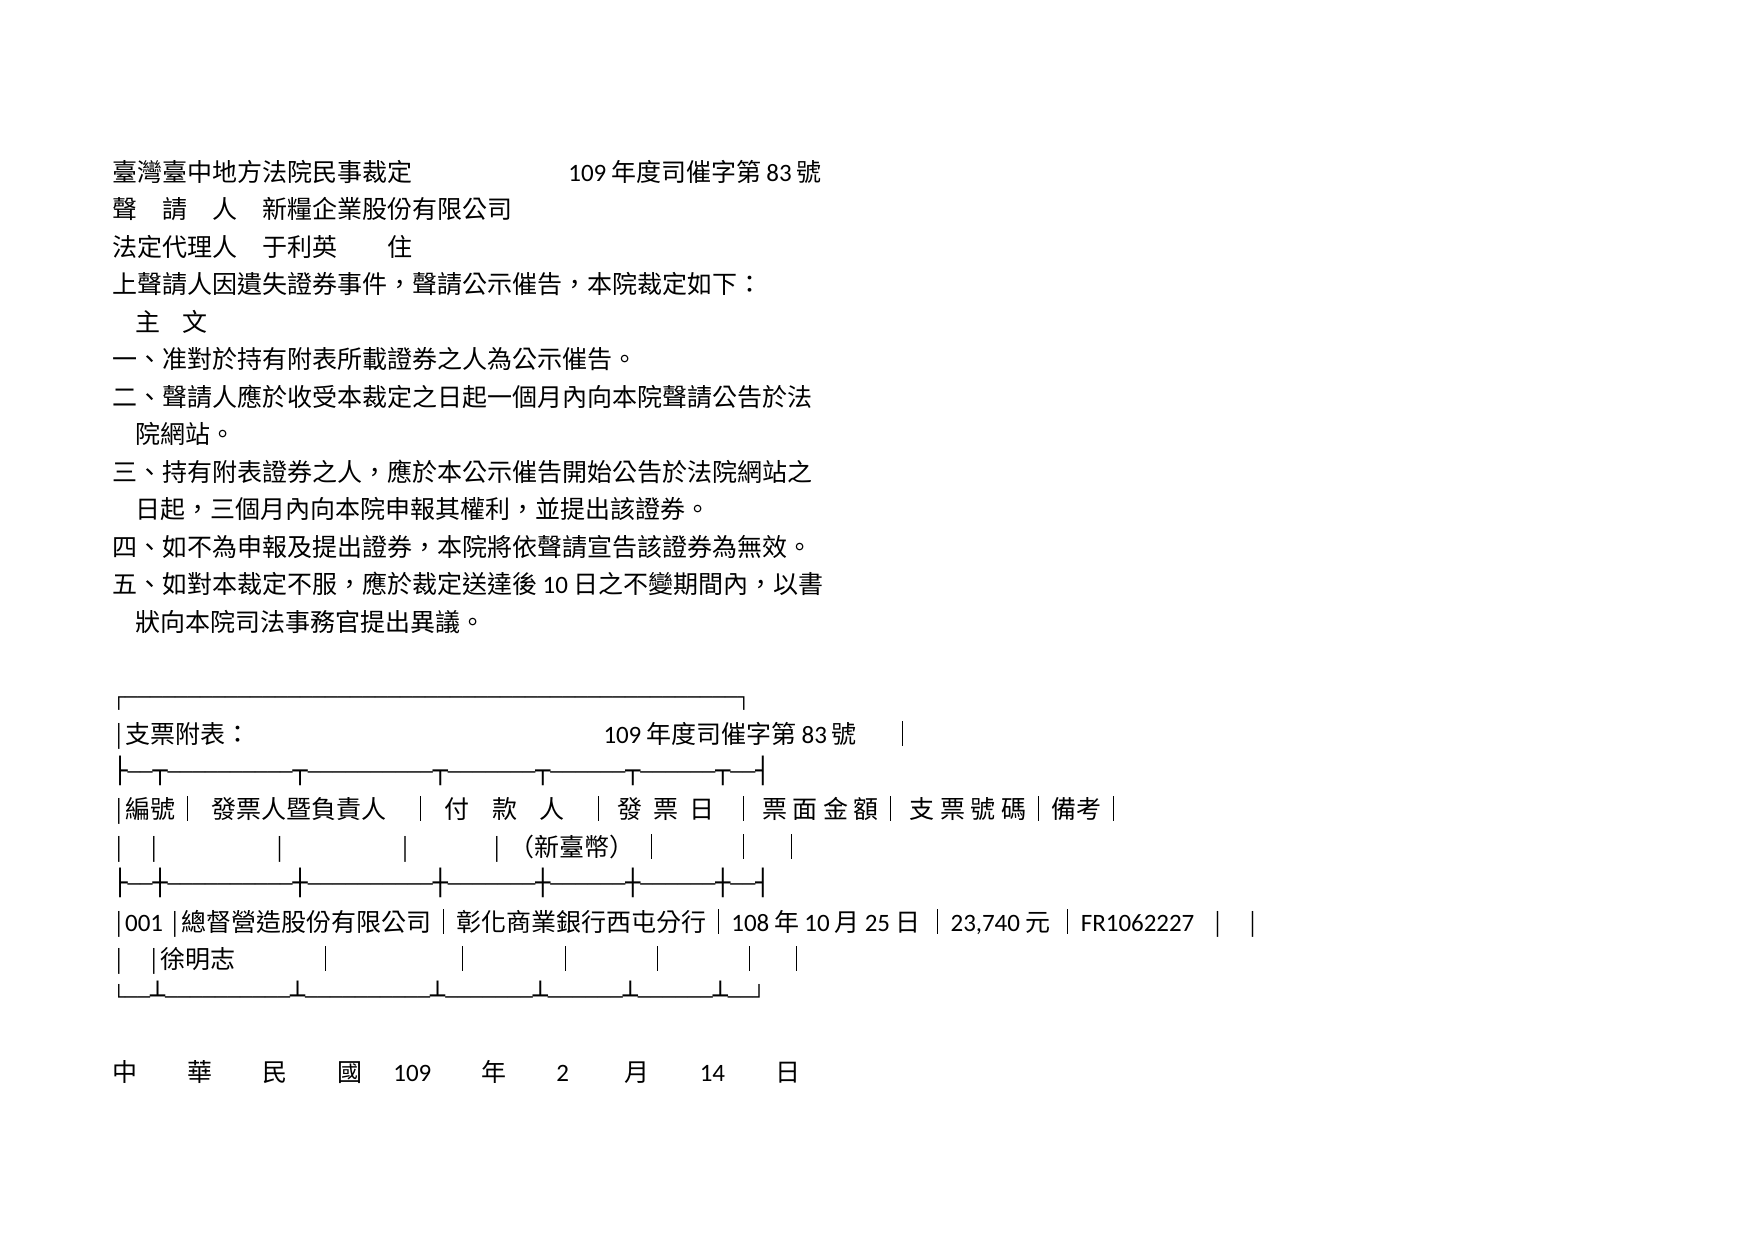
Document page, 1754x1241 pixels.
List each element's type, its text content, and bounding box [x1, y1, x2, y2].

text 一、准對於持有附表所載證券之人為公示催告。 [112, 339, 1641, 376]
text 上聲請人因遺失證券事件，聲請公示催告，本院裁定如下： [112, 264, 1641, 301]
text └──┴──────────┴──────────┴───────┴──────┴──────┴──┘ [112, 976, 1641, 1014]
text 狀向本院司法事務官提出異議。 [112, 601, 1641, 639]
text │編號│ 發票人暨負責人 │ 付 款 人 │ 發 票 日 │ 票 面 金 額│ 支 票 號 碼│備考│ [112, 789, 1641, 826]
text 聲 請 人 新糧企業股份有限公司 [112, 189, 1641, 226]
text 主 文 [112, 301, 1641, 339]
text │ │徐明志 │ │ │ │ │ │ [112, 939, 1641, 976]
text ├──┬──────────┬──────────┬───────┬──────┬──────┬──┤ [112, 751, 1641, 789]
text ├──┼──────────┼──────────┼───────┼──────┼──────┼──┤ [112, 864, 1641, 901]
text ┌─────────────────────────────────────────────────┐ [112, 676, 1641, 714]
text 三、持有附表證券之人，應於本公示催告開始公告於法院網站之 [112, 451, 1641, 489]
text 臺灣臺中地方法院民事裁定 109年度司催字第83號 [112, 151, 1641, 189]
text 中 華 民 國 109 年 2 月 14 日 [112, 1051, 1641, 1089]
text │001 │總督營造股份有限公司│彰化商業銀行西屯分行│108年10月25日 │23,740元 │FR1062227 │ │ [112, 901, 1641, 939]
text 二、聲請人應於收受本裁定之日起一個月內向本院聲請公告於法 [112, 376, 1641, 414]
text 法定代理人 于利英 住 [112, 226, 1641, 264]
text │支票附表： 109年度司催字第83號 │ [112, 714, 1641, 751]
text │ │ │ │ │ （新臺幣） │ │ │ [112, 826, 1641, 864]
text 院網站。 [112, 414, 1641, 451]
text 四、如不為申報及提出證券，本院將依聲請宣告該證券為無效。 [112, 526, 1641, 564]
text 日起，三個月內向本院申報其權利，並提出該證券。 [112, 489, 1641, 526]
text 五、如對本裁定不服，應於裁定送達後10日之不變期間內，以書 [112, 564, 1641, 601]
